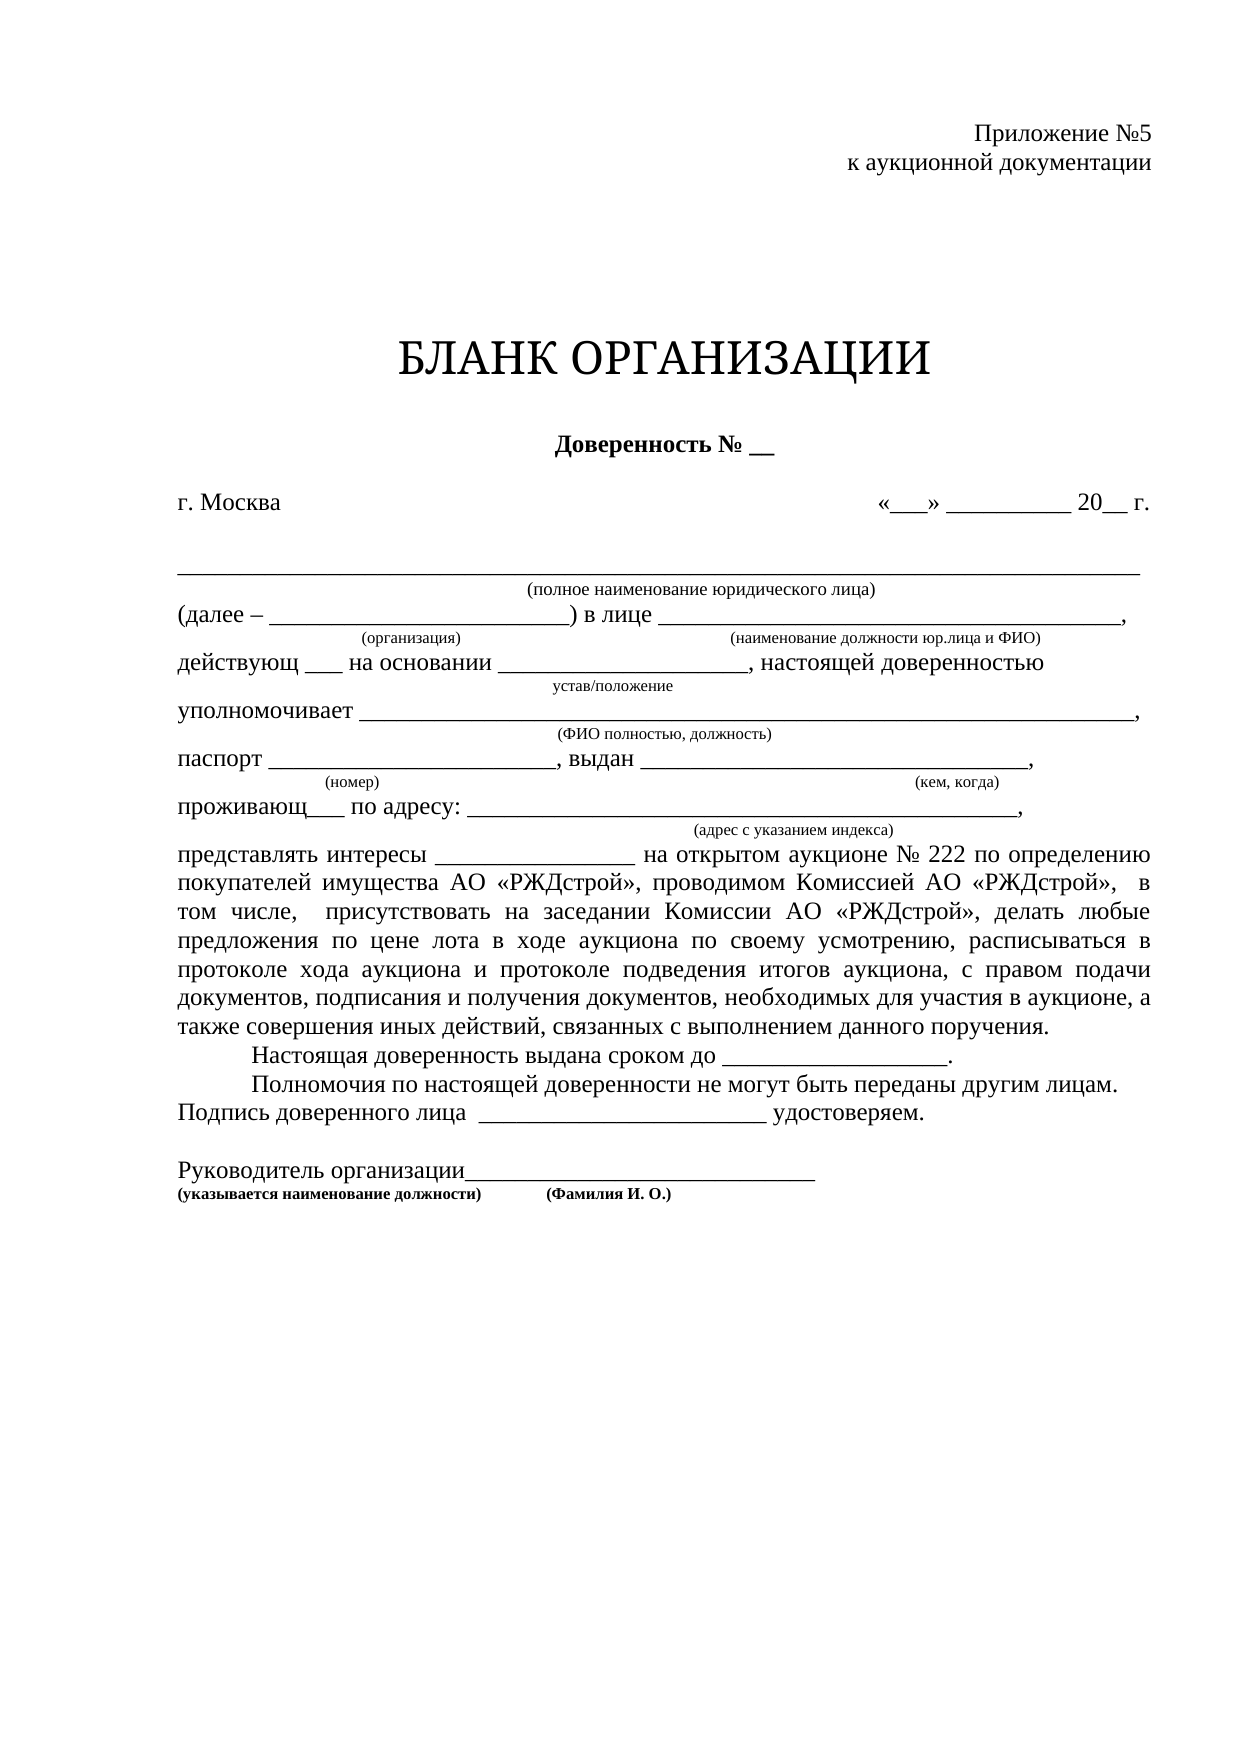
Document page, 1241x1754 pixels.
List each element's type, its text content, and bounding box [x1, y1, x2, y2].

text устав/положение [477, 676, 1152, 695]
text Руководитель организации____________________________ [177, 1155, 1152, 1184]
text (организация) (наименование должности юр.лица и ФИО) [177, 628, 1152, 647]
text уполномочивает ______________________________________________________________, [177, 695, 1152, 724]
text БЛАНК ОРГАНИЗАЦИИ [177, 325, 1152, 388]
text (номер) (кем, когда) [177, 772, 1152, 791]
text (указывается наименование должности) (Фамилия И. О.) [177, 1184, 1152, 1203]
text (полное наименование юридического лица) [177, 578, 1152, 599]
text _____________________________________________________________________________ [177, 549, 1152, 578]
text Доверенность № __ [177, 429, 1152, 458]
text Подпись доверенного лица _______________________ удостоверяем. [177, 1097, 1152, 1126]
text (адрес с указанием индекса) [177, 819, 1152, 839]
text представлять интересы ________________ на открытом аукционе № 222 по определению покупателей имущества АО «РЖДстрой», проводимом Комиссией АО «РЖДстрой», в том числе, присутствовать на заседании Комиссии АО «РЖДстрой», делать любые предложения по цене лота в ходе аукциона по своему усмотрению, расписываться в протоколе хода аукциона и протоколе подведения итогов аукциона, с правом подачи документов, подписания и получения документов, необходимых для участия в аукционе, а также совершения иных действий, связанных с выполнением данного поручения. [177, 839, 1152, 1040]
text (ФИО полностью, должность) [177, 724, 1152, 743]
text Приложение №5 [177, 118, 1152, 147]
text к аукционной документации [177, 147, 1152, 176]
text (далее – ________________________) в лице _____________________________________, [177, 599, 1152, 628]
text Настоящая доверенность выдана сроком до __________________. [177, 1040, 1152, 1069]
text г. Москва «___» __________ 20__ г. [177, 487, 1152, 515]
text действующ ___ на основании ____________________, настоящей доверенностью [177, 647, 1152, 676]
text проживающ___ по адресу: ____________________________________________, [177, 791, 1152, 819]
text Полномочия по настоящей доверенности не могут быть переданы другим лицам. [177, 1069, 1152, 1097]
text паспорт _______________________, выдан _______________________________, [177, 743, 1152, 772]
